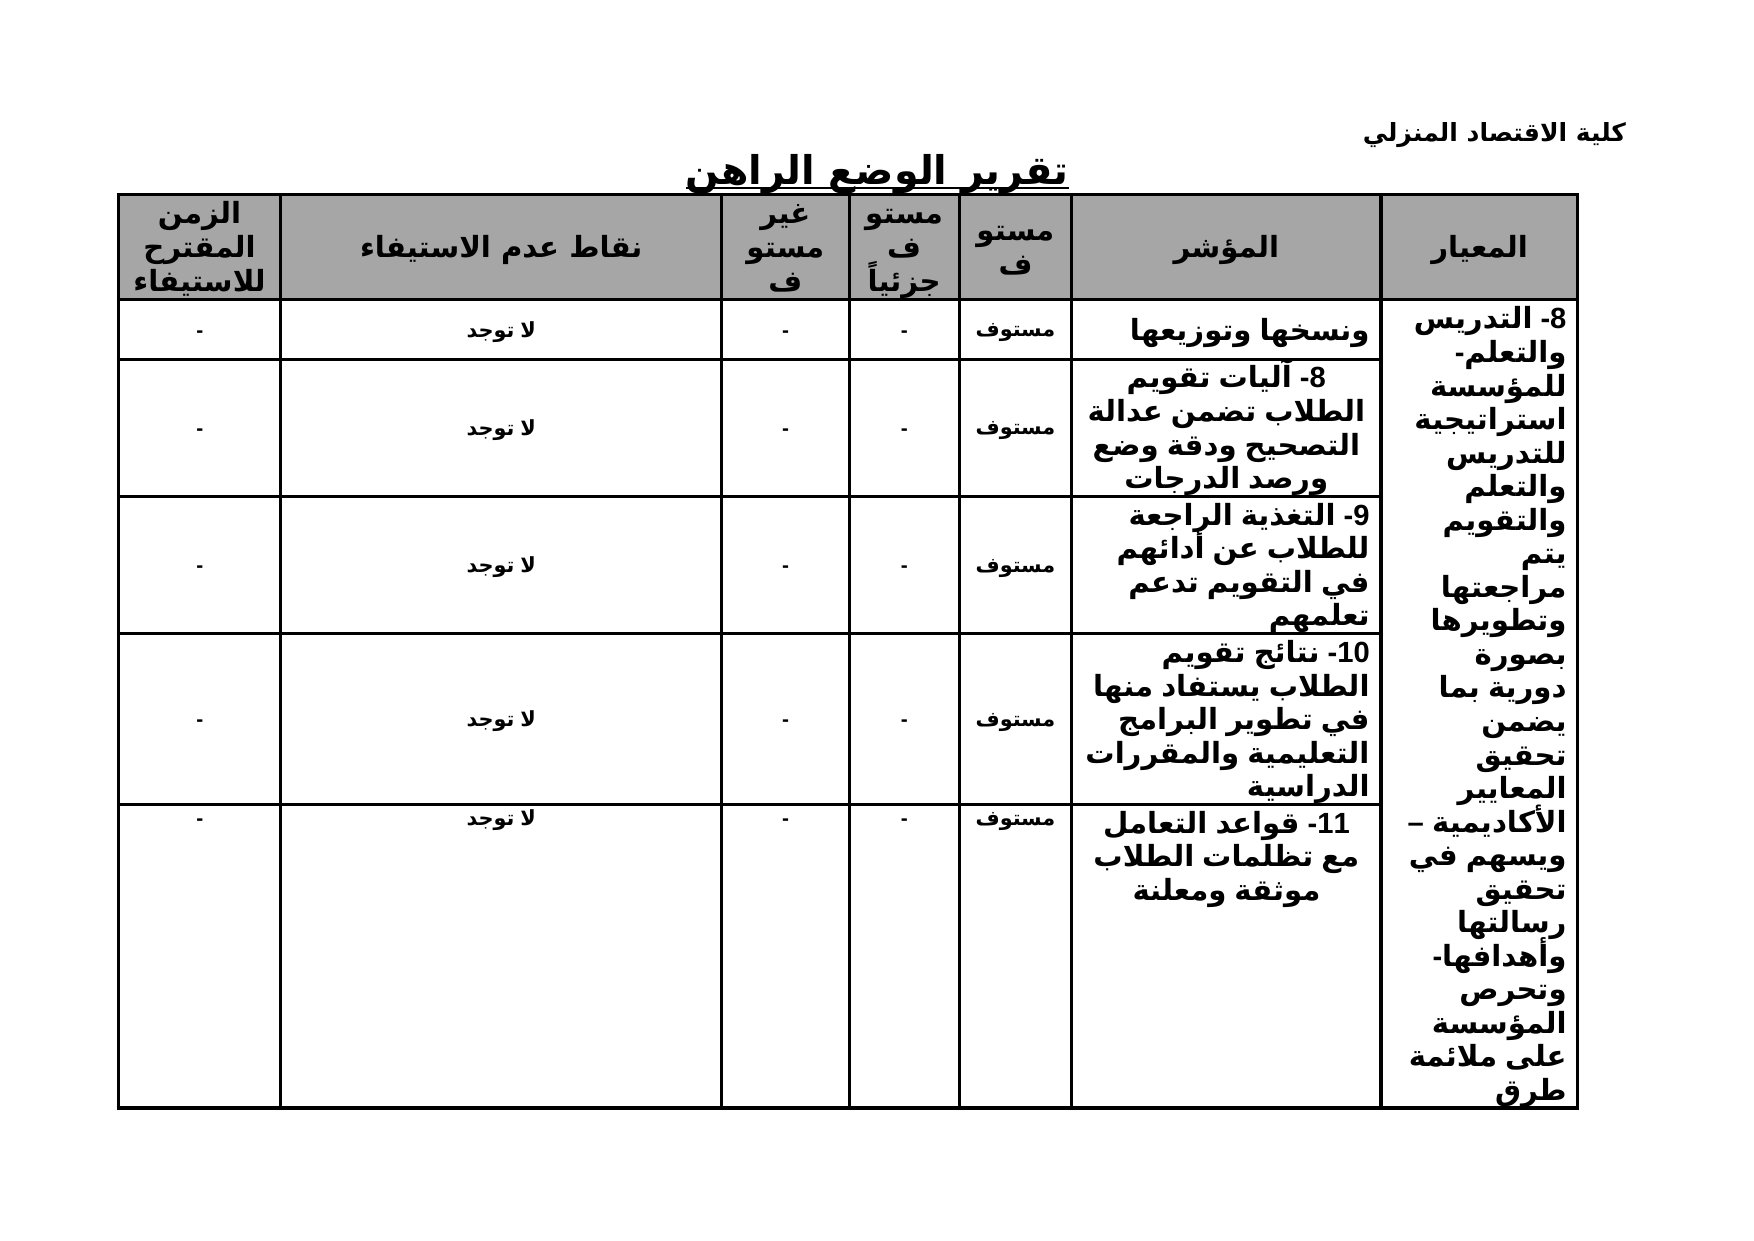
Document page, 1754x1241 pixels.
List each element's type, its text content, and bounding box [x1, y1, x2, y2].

text تقرير الوضع الراهن [118, 147, 1636, 193]
table_cell - [851, 635, 958, 803]
table_cell - [120, 301, 279, 357]
text كلية الاقتصاد المنزلي [118, 118, 1636, 147]
table_cell - [723, 635, 848, 803]
table_cell - [851, 806, 958, 1106]
table_header المعيار [1383, 196, 1576, 298]
table_cell - [723, 498, 848, 632]
table_cell لا توجد [282, 301, 720, 357]
table_cell لا توجد [282, 806, 720, 1106]
table_header نقاط عدم الاستيفاء [282, 196, 720, 298]
table_cell مستوف [961, 361, 1070, 495]
table_cell 9- التغذية الراجعة للطلاب عن أدائهم في التقويم تدعم تعلمهم [1073, 498, 1379, 632]
table_header غير مستوف [723, 196, 848, 298]
table_cell - [851, 301, 958, 357]
table_cell 10- نتائج تقويم الطلاب يستفاد منها في تطوير البرامج التعليمية والمقررات الدراسية [1073, 635, 1379, 803]
table_cell - [723, 361, 848, 495]
table_cell - [723, 806, 848, 1106]
table_cell لا توجد [282, 361, 720, 495]
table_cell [1073, 806, 1379, 1106]
table_cell - [851, 361, 958, 495]
table_cell - [723, 301, 848, 357]
table_header الزمن المقترح للاستيفاء [120, 196, 279, 298]
table_cell - [120, 361, 279, 495]
table_cell - [851, 498, 958, 632]
table_cell مستوف [961, 301, 1070, 357]
table_cell مستوف [961, 806, 1070, 1106]
table_cell ونسخها وتوزيعها [1073, 301, 1379, 357]
table_header مستوف جزئياً [851, 196, 958, 298]
table_cell - [120, 635, 279, 803]
table_cell - [120, 498, 279, 632]
table_cell لا توجد [282, 635, 720, 803]
table_header مستوف [961, 196, 1070, 298]
table_cell مستوف [961, 498, 1070, 632]
table_cell لا توجد [282, 498, 720, 632]
table_header المؤشر [1073, 196, 1379, 298]
table_cell 8- آليات تقويم الطلاب تضمن عدالة التصحيح ودقة وضع ورصد الدرجات [1073, 361, 1379, 495]
table_cell - [120, 806, 279, 1106]
table_cell مستوف [961, 635, 1070, 803]
